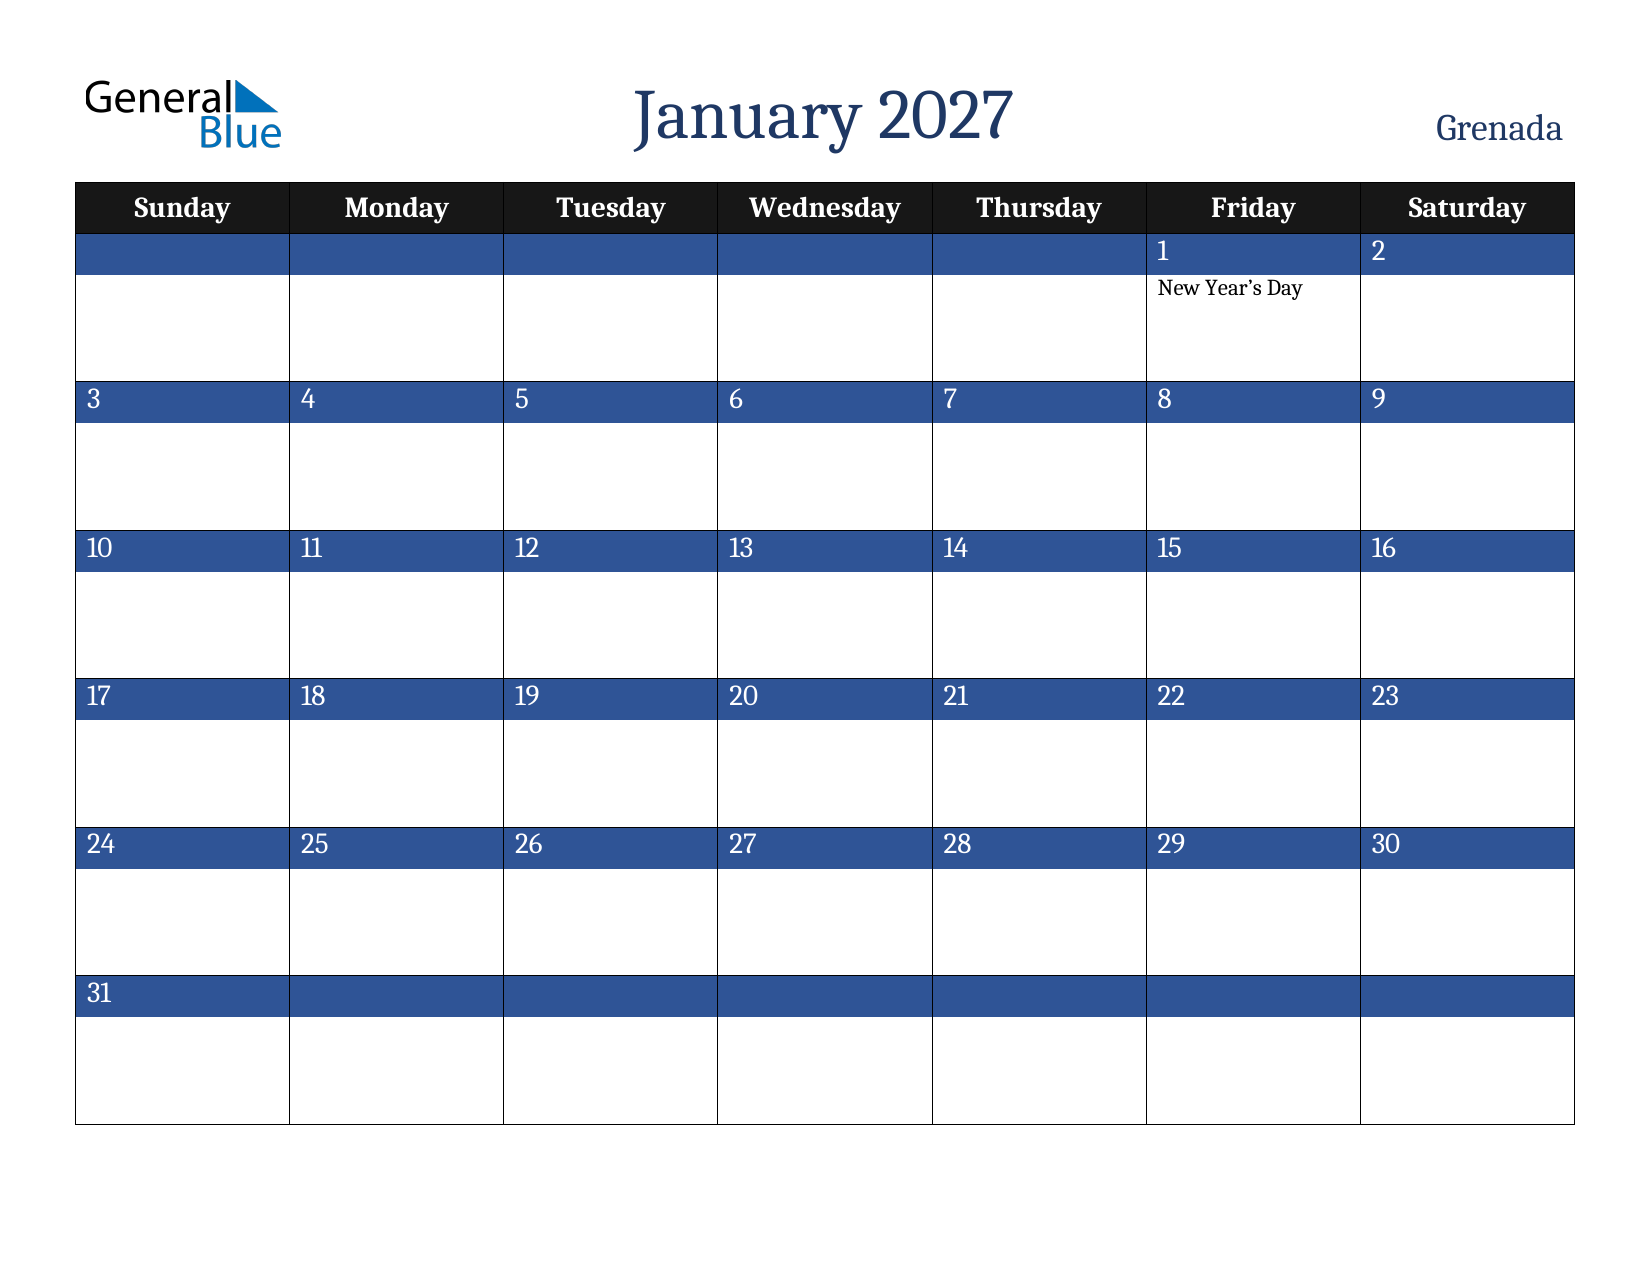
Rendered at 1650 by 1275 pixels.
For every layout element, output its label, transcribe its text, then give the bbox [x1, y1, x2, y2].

table_cell [504, 423, 717, 530]
table_cell [1361, 572, 1574, 678]
table_cell [1147, 423, 1360, 530]
table_cell [933, 976, 1146, 1017]
table_cell 8 [1147, 382, 1360, 423]
table_cell [1361, 1017, 1574, 1123]
table_cell 13 [718, 531, 932, 572]
table_cell [290, 976, 503, 1017]
table_cell [76, 720, 289, 827]
table_cell 10 [76, 531, 289, 572]
table_cell [290, 275, 503, 381]
table_cell 2 [1361, 234, 1574, 275]
table_cell [933, 423, 1146, 530]
table_cell [1147, 976, 1360, 1017]
table_cell [933, 234, 1146, 275]
table_cell 3 [76, 382, 289, 423]
table_cell 27 [718, 828, 932, 869]
table_cell [1147, 869, 1360, 975]
table_cell 25 [290, 828, 503, 869]
table_cell 28 [933, 828, 1146, 869]
table_cell [718, 976, 932, 1017]
table_cell 24 [76, 828, 289, 869]
table_cell [1147, 1017, 1360, 1123]
table_cell [290, 720, 503, 827]
table_cell 1 [1147, 234, 1360, 275]
table_cell 31 [76, 976, 289, 1017]
table_cell [504, 234, 717, 275]
table_cell [76, 275, 289, 381]
table_cell [76, 423, 289, 530]
table_cell [933, 1017, 1146, 1123]
table_header Grenada [1146, 75, 1574, 182]
table_cell 17 [76, 679, 289, 720]
table_cell [718, 423, 932, 530]
table_cell [76, 572, 289, 678]
table_cell [1361, 275, 1574, 381]
table_cell 6 [718, 382, 932, 423]
table_cell [504, 1017, 717, 1123]
table_cell [290, 1017, 503, 1123]
table_cell 5 [504, 382, 717, 423]
table_cell [504, 869, 717, 975]
table_cell 4 [290, 382, 503, 423]
table_cell 14 [933, 531, 1146, 572]
table_cell [504, 976, 717, 1017]
table_cell 9 [1361, 382, 1574, 423]
table_cell [1147, 720, 1360, 827]
table_cell [933, 572, 1146, 678]
table_cell [718, 869, 932, 975]
table_header [76, 75, 503, 182]
table_cell Saturday [1361, 183, 1574, 233]
table_cell [504, 275, 717, 381]
table_cell [504, 572, 717, 678]
table_cell [718, 234, 932, 275]
table_cell [1361, 423, 1574, 530]
table_cell 7 [933, 382, 1146, 423]
table_cell [290, 869, 503, 975]
table_cell Sunday [76, 183, 289, 233]
table_cell 20 [718, 679, 932, 720]
table_cell 19 [504, 679, 717, 720]
table_cell [718, 572, 932, 678]
table_cell [76, 234, 289, 275]
table_cell [76, 1017, 289, 1123]
table_cell 22 [1147, 679, 1360, 720]
table_cell Thursday [933, 183, 1146, 233]
table_cell [290, 423, 503, 530]
table_cell [76, 869, 289, 975]
table_cell [1361, 869, 1574, 975]
picture [86, 80, 281, 148]
table_cell 23 [1361, 679, 1574, 720]
table_cell [718, 720, 932, 827]
table_cell [504, 720, 717, 827]
table_cell 29 [1147, 828, 1360, 869]
table_cell [933, 869, 1146, 975]
table_cell New Year’s Day [1147, 275, 1360, 381]
table_cell [1361, 976, 1574, 1017]
table_cell 12 [504, 531, 717, 572]
table_cell 15 [1147, 531, 1360, 572]
table_cell Tuesday [504, 183, 717, 233]
table_cell [718, 275, 932, 381]
table_cell [933, 720, 1146, 827]
table_cell 18 [290, 679, 503, 720]
table_cell [290, 234, 503, 275]
table_cell 21 [933, 679, 1146, 720]
table_cell 26 [504, 828, 717, 869]
table_cell [1361, 720, 1574, 827]
table_cell 16 [1361, 531, 1574, 572]
table_cell [1147, 572, 1360, 678]
table_header January 2027 [504, 75, 1146, 182]
table_cell Wednesday [718, 183, 932, 233]
table_cell Monday [290, 183, 503, 233]
table_cell 11 [290, 531, 503, 572]
table_cell Friday [1147, 183, 1360, 233]
table_cell [290, 572, 503, 678]
table_cell [718, 1017, 932, 1123]
table_cell 30 [1361, 828, 1574, 869]
table_cell [933, 275, 1146, 381]
